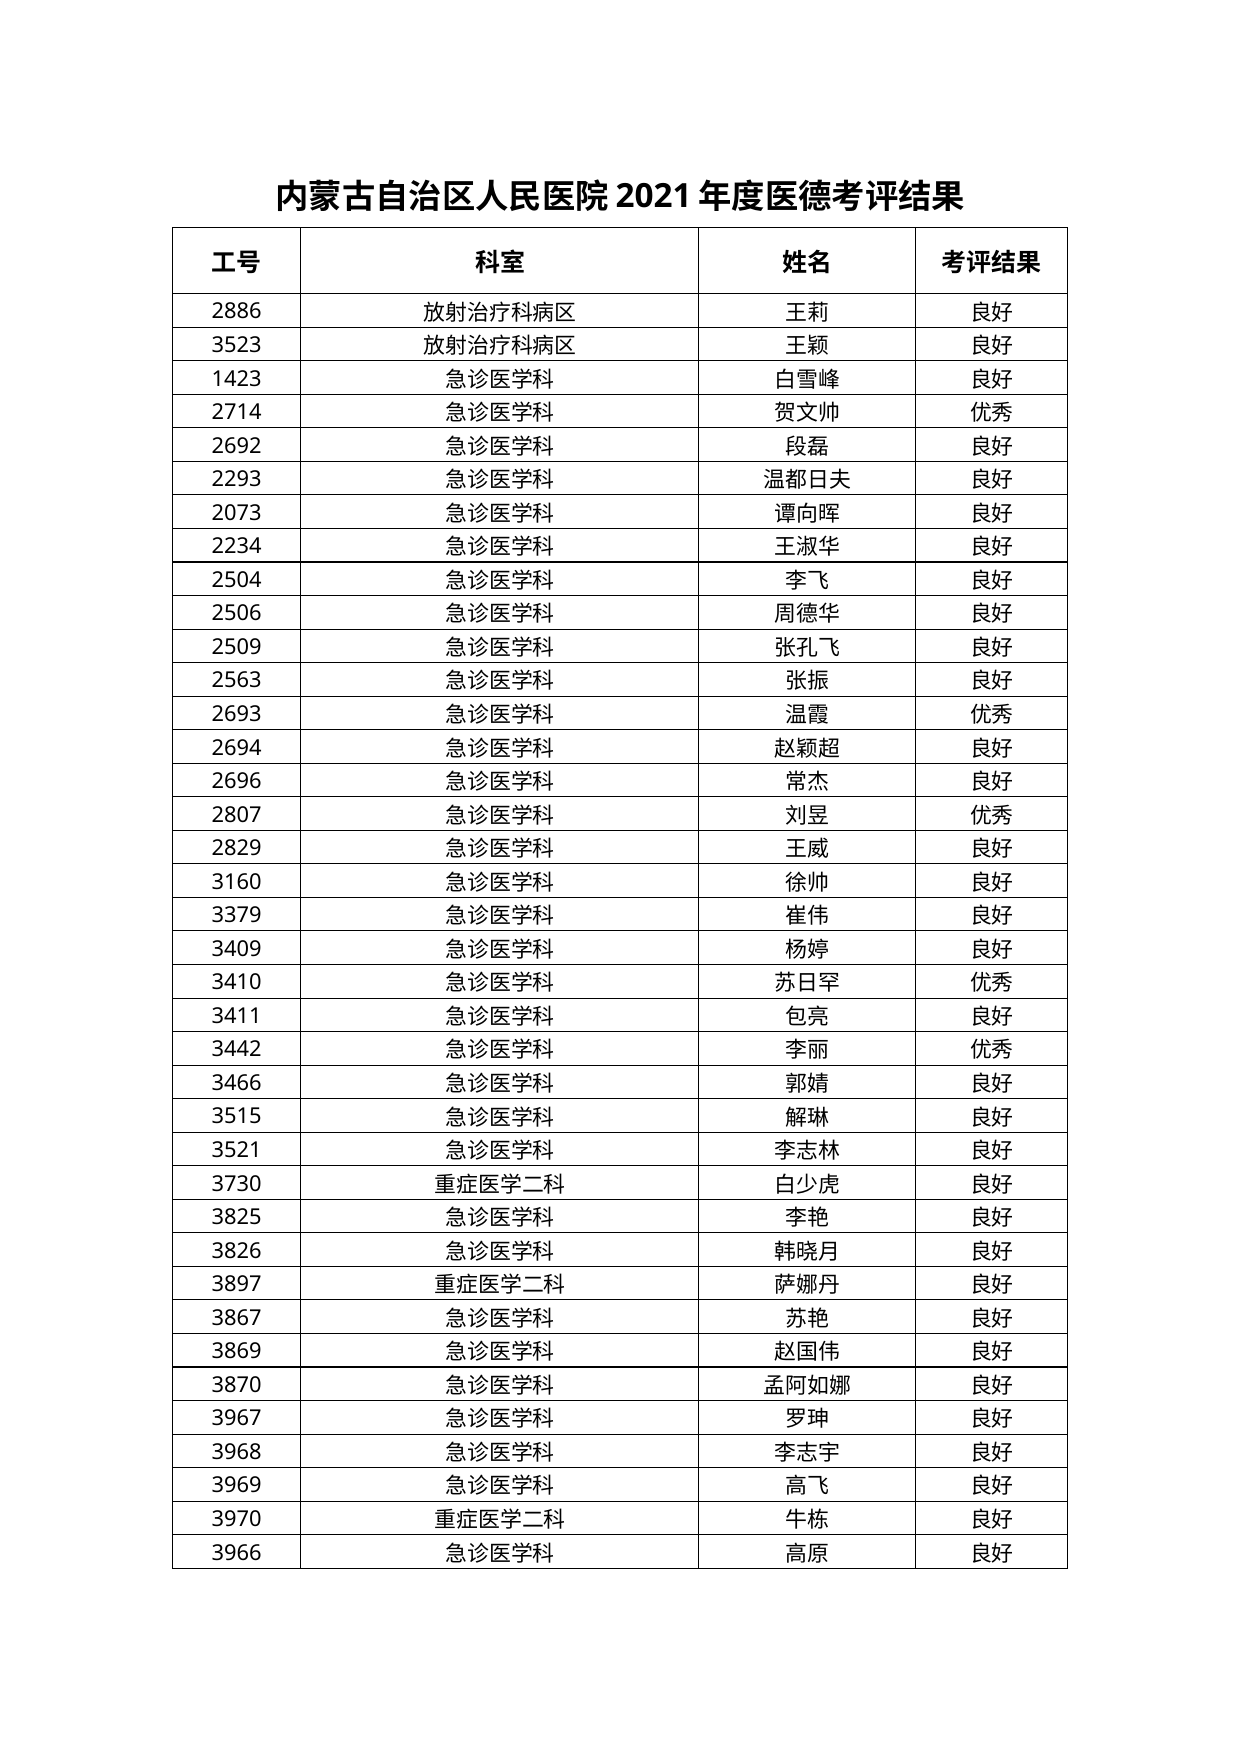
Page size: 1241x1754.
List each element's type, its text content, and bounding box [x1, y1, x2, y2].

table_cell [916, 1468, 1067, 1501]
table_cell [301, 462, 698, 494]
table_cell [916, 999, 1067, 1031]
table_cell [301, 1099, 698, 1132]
table_cell 考评结果 [916, 228, 1067, 293]
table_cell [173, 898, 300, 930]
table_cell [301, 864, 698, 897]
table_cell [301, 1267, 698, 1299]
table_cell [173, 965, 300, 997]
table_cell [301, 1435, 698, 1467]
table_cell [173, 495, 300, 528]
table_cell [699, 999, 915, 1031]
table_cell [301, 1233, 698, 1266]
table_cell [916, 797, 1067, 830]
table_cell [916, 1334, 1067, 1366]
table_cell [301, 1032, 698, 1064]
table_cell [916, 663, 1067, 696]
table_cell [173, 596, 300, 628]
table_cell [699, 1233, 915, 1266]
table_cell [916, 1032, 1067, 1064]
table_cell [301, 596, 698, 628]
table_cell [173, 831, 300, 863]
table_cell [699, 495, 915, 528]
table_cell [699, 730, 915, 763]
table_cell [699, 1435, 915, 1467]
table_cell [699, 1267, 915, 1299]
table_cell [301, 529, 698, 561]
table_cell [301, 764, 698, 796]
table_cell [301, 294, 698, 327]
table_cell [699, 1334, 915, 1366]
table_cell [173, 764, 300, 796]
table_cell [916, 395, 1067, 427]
table_cell 姓名 [699, 228, 915, 293]
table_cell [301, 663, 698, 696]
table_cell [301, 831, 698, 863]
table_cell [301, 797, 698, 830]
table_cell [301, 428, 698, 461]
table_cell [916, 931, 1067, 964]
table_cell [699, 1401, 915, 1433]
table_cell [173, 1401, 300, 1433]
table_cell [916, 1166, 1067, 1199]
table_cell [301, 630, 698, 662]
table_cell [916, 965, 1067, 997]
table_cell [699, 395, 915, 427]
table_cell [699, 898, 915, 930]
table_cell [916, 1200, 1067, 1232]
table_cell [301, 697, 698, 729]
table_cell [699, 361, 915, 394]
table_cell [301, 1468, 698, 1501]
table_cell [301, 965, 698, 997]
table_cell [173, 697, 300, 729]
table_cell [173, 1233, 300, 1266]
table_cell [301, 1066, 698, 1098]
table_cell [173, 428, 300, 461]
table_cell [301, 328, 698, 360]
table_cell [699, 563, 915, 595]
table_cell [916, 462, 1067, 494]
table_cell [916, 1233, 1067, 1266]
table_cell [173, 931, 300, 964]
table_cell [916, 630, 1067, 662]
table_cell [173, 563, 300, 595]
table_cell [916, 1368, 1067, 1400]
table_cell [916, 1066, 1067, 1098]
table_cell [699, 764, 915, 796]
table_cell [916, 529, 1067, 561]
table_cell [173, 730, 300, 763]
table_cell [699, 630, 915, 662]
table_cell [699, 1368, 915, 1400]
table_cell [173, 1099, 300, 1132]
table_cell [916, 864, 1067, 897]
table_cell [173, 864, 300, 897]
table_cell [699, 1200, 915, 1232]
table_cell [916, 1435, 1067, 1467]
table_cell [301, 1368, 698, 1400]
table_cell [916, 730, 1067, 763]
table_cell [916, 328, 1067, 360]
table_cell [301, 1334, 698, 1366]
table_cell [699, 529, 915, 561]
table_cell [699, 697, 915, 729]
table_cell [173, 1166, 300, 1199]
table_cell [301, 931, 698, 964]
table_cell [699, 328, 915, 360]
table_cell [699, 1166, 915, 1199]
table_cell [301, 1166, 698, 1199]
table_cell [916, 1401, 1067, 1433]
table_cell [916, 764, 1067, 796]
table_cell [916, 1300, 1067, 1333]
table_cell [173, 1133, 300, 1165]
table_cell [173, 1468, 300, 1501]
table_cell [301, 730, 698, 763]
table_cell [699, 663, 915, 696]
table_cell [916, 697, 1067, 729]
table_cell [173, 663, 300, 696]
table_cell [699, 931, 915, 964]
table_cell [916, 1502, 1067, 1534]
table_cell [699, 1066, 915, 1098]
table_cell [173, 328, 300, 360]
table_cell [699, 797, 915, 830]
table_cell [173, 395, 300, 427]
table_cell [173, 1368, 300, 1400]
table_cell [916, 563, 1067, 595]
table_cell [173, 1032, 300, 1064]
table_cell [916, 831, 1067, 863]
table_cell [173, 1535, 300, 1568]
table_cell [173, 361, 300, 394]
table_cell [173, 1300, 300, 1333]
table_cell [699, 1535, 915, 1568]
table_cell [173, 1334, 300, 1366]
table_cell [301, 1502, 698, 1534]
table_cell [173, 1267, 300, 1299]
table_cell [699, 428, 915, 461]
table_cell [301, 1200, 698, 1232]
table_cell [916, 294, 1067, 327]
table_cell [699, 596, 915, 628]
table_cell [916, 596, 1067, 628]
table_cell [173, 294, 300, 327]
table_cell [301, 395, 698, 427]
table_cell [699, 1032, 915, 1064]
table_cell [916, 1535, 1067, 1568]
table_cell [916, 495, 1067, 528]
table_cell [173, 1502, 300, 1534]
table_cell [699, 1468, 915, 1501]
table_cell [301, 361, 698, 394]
table_cell 科室 [301, 228, 698, 293]
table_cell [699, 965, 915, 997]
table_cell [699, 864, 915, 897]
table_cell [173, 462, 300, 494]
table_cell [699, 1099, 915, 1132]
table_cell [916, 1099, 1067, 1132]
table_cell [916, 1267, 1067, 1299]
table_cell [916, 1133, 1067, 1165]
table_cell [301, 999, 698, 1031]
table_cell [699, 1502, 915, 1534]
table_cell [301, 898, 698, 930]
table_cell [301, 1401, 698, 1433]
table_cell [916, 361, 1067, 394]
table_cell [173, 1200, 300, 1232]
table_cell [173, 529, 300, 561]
table_header 内蒙古自治区人民医院2021年度医德考评结果 [172, 162, 1068, 227]
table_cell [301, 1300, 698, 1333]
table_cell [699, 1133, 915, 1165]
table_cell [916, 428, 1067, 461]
table_cell 工号 [173, 228, 300, 293]
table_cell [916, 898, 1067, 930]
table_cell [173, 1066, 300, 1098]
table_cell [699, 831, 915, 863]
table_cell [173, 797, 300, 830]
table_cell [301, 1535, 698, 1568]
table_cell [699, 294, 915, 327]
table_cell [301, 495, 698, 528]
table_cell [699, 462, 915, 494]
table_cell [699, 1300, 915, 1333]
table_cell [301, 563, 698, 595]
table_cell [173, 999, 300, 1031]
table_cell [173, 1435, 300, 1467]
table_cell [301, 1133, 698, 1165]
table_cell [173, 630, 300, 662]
